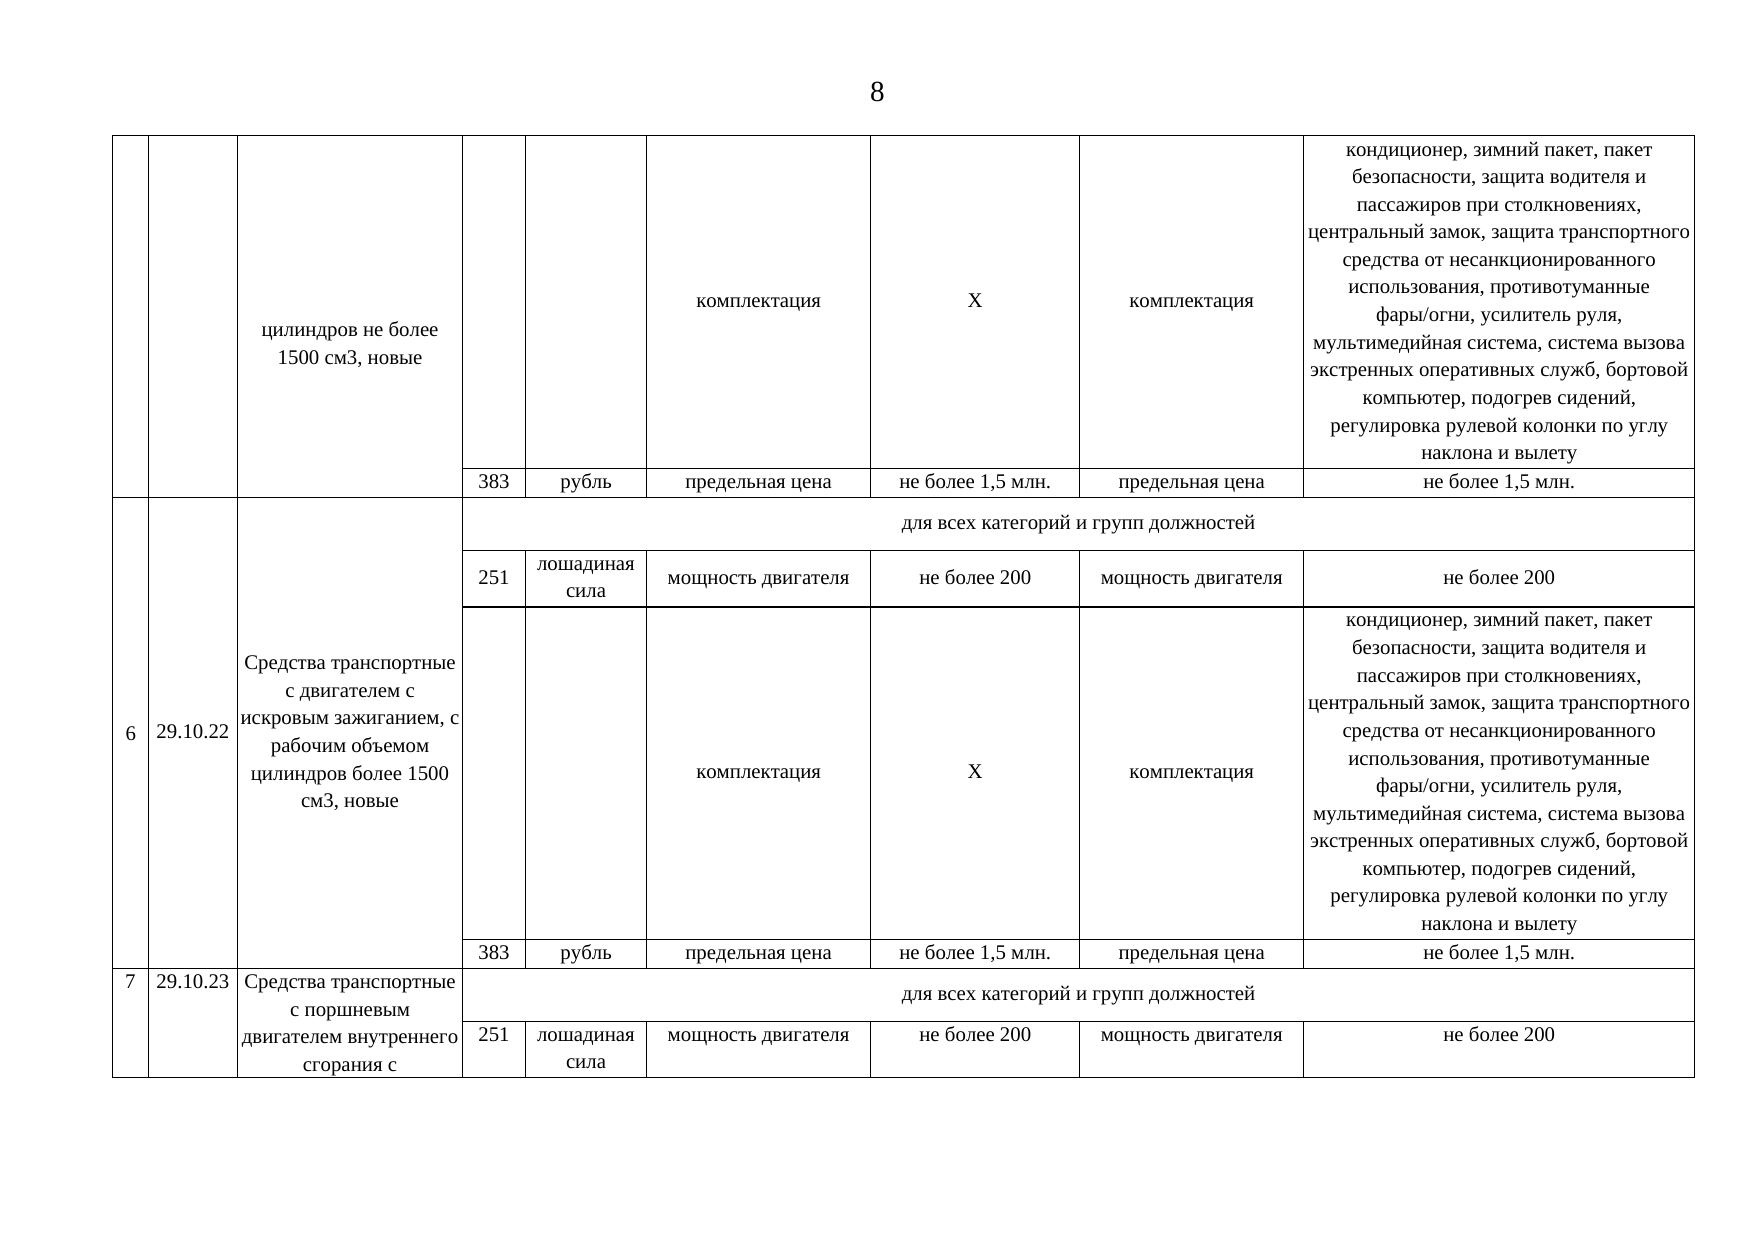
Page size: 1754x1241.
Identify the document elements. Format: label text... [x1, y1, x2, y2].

table_cell 7 [113, 969, 148, 1077]
table_cell предельная цена [1080, 940, 1303, 968]
table_cell [526, 608, 646, 939]
table_cell X [871, 136, 1079, 468]
table_cell не более 1,5 млн. [1304, 940, 1694, 968]
table_cell [463, 608, 525, 939]
table_cell 6 [113, 498, 148, 968]
table_cell не более 200 [871, 551, 1079, 606]
table_cell Средства транспортные с поршневым двигателем внутреннего сгорания с воспламенением от сжатия (дизелем или полудизелем), новые [238, 969, 462, 1077]
table_cell не более 1,5 млн. [871, 469, 1079, 497]
table_cell 29.10.22 [149, 498, 237, 968]
table_cell X [871, 608, 1079, 939]
table_cell не более 200 [1304, 551, 1694, 606]
table_cell лошадиная сила [526, 1022, 646, 1077]
table_cell мощность двигателя [1080, 551, 1303, 606]
table_cell 383 [463, 469, 525, 497]
table_cell мощность двигателя [647, 1022, 870, 1077]
table_cell 251 [463, 551, 525, 606]
table_cell 29.10.23 [149, 969, 237, 1077]
table_cell мощность двигателя [1080, 1022, 1303, 1077]
table_cell предельная цена [1080, 469, 1303, 497]
table_cell 251 [463, 1022, 525, 1077]
table_cell лошадиная сила [526, 551, 646, 606]
table_cell не более 1,5 млн. [1304, 469, 1694, 497]
table_cell рубль [526, 469, 646, 497]
table_cell комплектация [1080, 608, 1303, 939]
table_cell Средства транспортные с двигателем с искровым зажиганием, с рабочим объемом цилиндров более 1500 см3, новые [238, 498, 462, 968]
table_cell для всех категорий и групп должностей [463, 498, 1694, 550]
table_cell не более 1,5 млн. [871, 940, 1079, 968]
table_cell мощность двигателя [647, 551, 870, 606]
table_cell 383 [463, 940, 525, 968]
table_cell не более 200 [871, 1022, 1079, 1077]
table_cell предельная цена [647, 469, 870, 497]
table_cell не более 200 [1304, 1022, 1694, 1077]
table_cell комплектация [647, 608, 870, 939]
table_cell для всех категорий и групп должностей [463, 969, 1694, 1021]
table_cell предельная цена [647, 940, 870, 968]
table_cell [463, 136, 525, 468]
table_cell [526, 136, 646, 468]
table_cell рубль [526, 940, 646, 968]
table_cell комплектация [1080, 136, 1303, 468]
table_cell комплектация [647, 136, 870, 468]
